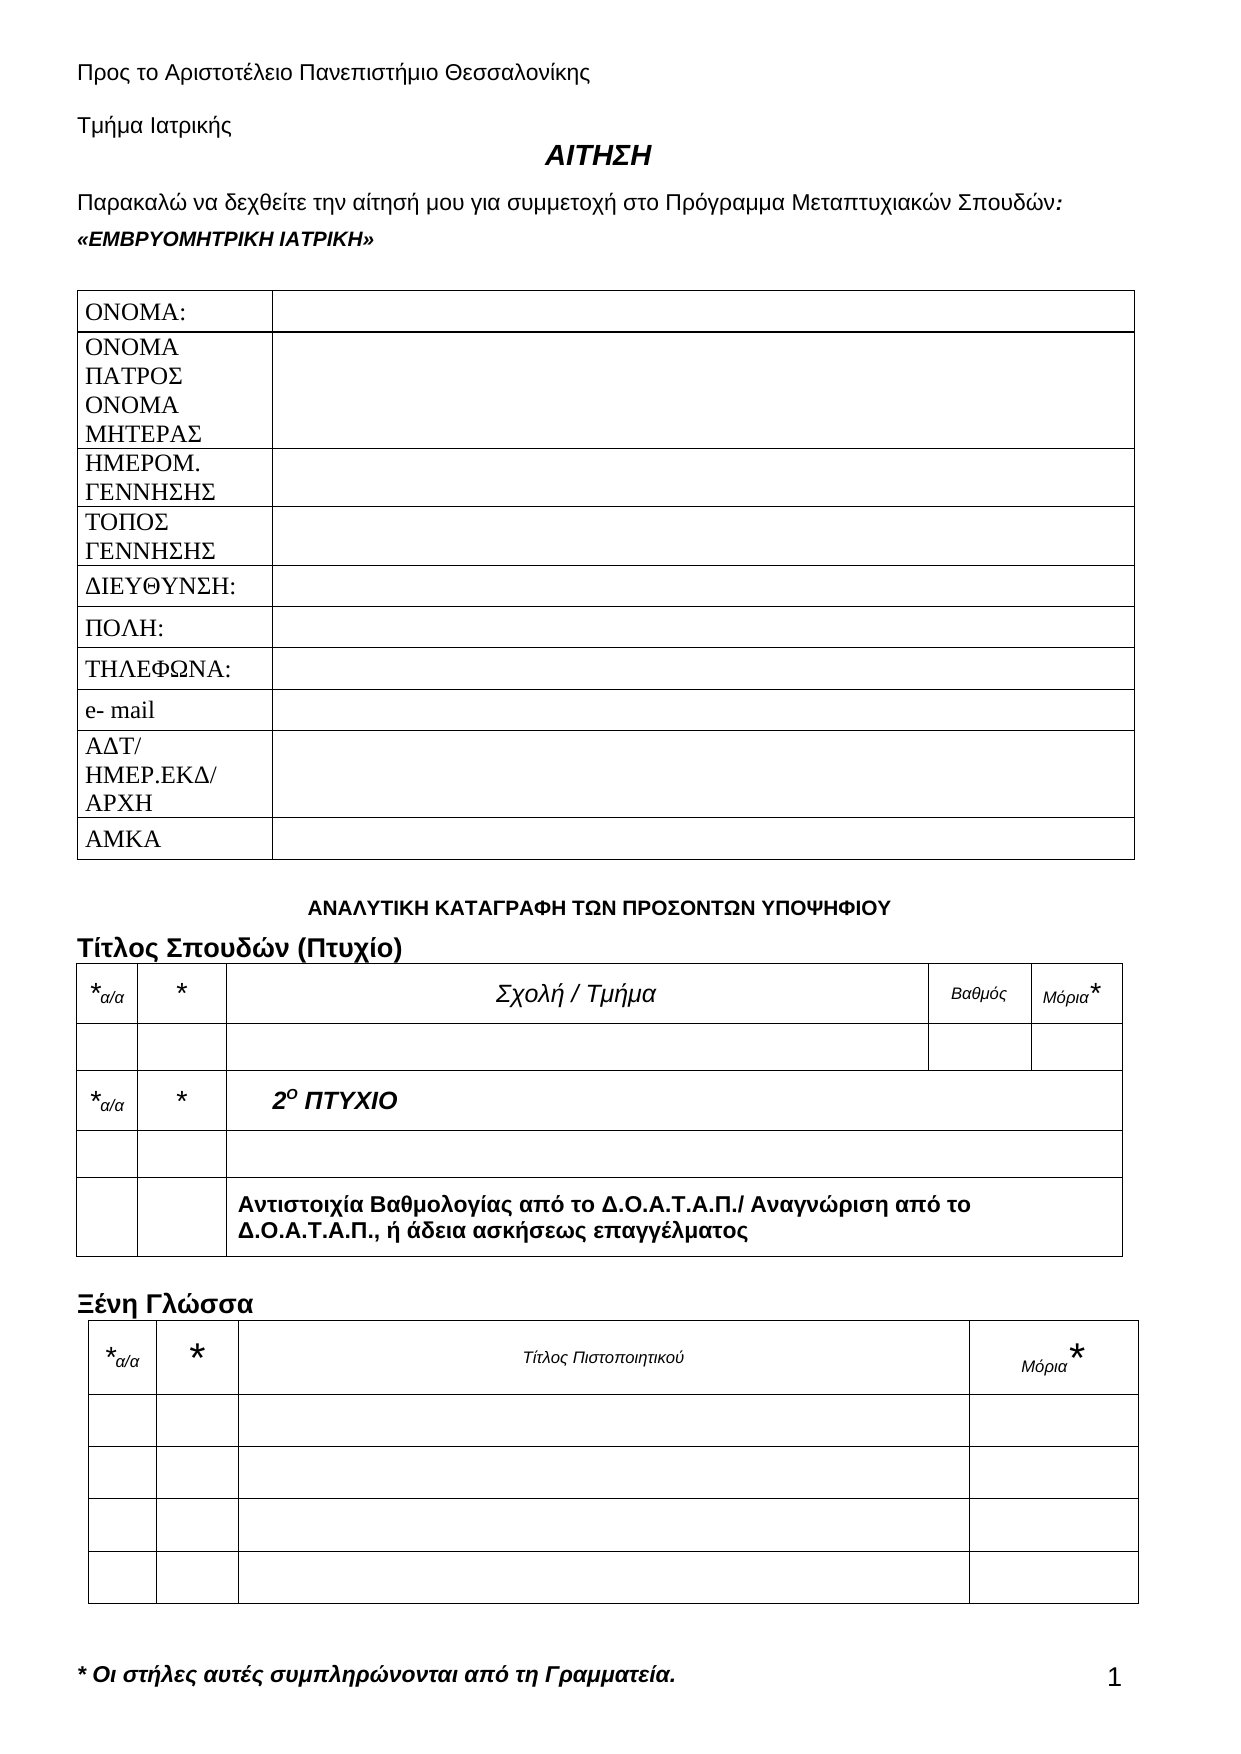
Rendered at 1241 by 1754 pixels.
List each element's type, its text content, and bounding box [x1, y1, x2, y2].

text Παρακαλώ να δεχθείτε την αίτησή μου για συμμετοχή στο Πρόγραμμα Μεταπτυχιακών Σπουδών: [77, 188, 1122, 215]
table_cell Αντιστοιχία Βαθμολογίας από το Δ.Ο.Α.Τ.Α.Π./ Αναγνώριση από το Δ.Ο.Α.Τ.Α.Π., ή άδεια ασκήσεως επαγγέλματος [227, 1178, 1122, 1256]
table_header Βαθμός [929, 964, 1031, 1022]
table_header *α/α [77, 964, 137, 1022]
table_cell [273, 507, 1134, 564]
table_cell [227, 1024, 928, 1070]
table_cell [970, 1447, 1138, 1498]
table_cell [77, 1024, 137, 1070]
table_header ΟΝΟΜΑ: [78, 291, 272, 331]
table_cell 2Ο ΠΤΥΧΙΟ [227, 1071, 1122, 1129]
text Ξένη Γλώσσα [77, 1288, 1122, 1319]
table_cell [157, 1395, 238, 1446]
table_cell [1032, 1024, 1122, 1070]
table_cell [157, 1447, 238, 1498]
table_cell * [138, 1071, 226, 1129]
table_cell [239, 1447, 969, 1498]
text ΑΙΤΗΣΗ [77, 138, 1122, 172]
table_header Σχολή / Τμήμα [227, 964, 928, 1022]
table_cell [157, 1552, 238, 1603]
table_header * [138, 964, 226, 1022]
table_cell ΗΜΕΡΟΜ. ΓΕΝΝΗΣΗΣ [78, 449, 272, 506]
table_header * [157, 1321, 238, 1393]
table_cell [273, 818, 1134, 859]
table_cell [273, 690, 1134, 730]
text ΑΝΑΛΥΤΙΚΗ ΚΑΤΑΓΡΑΦΗ ΤΩΝ ΠΡΟΣΟΝΤΩΝ ΥΠΟΨΗΦΙΟΥ [77, 896, 1122, 919]
text Προς το Αριστοτέλειο Πανεπιστήμιο Θεσσαλονίκης [77, 59, 1122, 85]
table_header Μόρια* [970, 1321, 1138, 1393]
table_cell [239, 1395, 969, 1446]
text Τίτλος Σπουδών (Πτυχίο) [77, 932, 1122, 963]
table_cell [239, 1552, 969, 1603]
text Τμήμα Ιατρικής [77, 112, 1122, 138]
table_cell [273, 449, 1134, 506]
table_cell [970, 1395, 1138, 1446]
table_cell [273, 333, 1134, 447]
table_header [273, 291, 1134, 331]
table_cell [89, 1395, 156, 1446]
table_cell [273, 731, 1134, 817]
table_cell ΠΟΛΗ: [78, 607, 272, 647]
table_cell ΤΗΛΕΦΩΝΑ: [78, 648, 272, 689]
table_cell [970, 1499, 1138, 1551]
table_cell [77, 1178, 137, 1256]
table_cell [157, 1499, 238, 1551]
table_cell [138, 1178, 226, 1256]
table_cell [138, 1131, 226, 1177]
text «ΕΜΒΡΥΟΜΗΤΡΙΚΗ ΙΑΤΡΙΚΗ» [77, 227, 1122, 251]
table_cell ΟΝΟΜΑ ΠΑΤΡΟΣ ΟΝΟΜΑ ΜΗΤΕΡΑΣ [78, 333, 272, 447]
table_cell [239, 1499, 969, 1551]
table_cell [89, 1499, 156, 1551]
table_cell [138, 1024, 226, 1070]
table_cell e- mail [78, 690, 272, 730]
table_cell [89, 1552, 156, 1603]
table_header Μόρια* [1032, 964, 1122, 1022]
table_cell ΔΙΕΥΘΥΝΣΗ: [78, 566, 272, 606]
table_cell [89, 1447, 156, 1498]
table_cell [273, 566, 1134, 606]
table_cell [273, 648, 1134, 689]
table_cell ΑΜΚΑ [78, 818, 272, 859]
table_cell *α/α [77, 1071, 137, 1129]
table_cell [77, 1131, 137, 1177]
table_cell [970, 1552, 1138, 1603]
table_header Τίτλος Πιστοποιητικού [239, 1321, 969, 1393]
table_cell ΤΟΠΟΣ ΓΕΝΝΗΣΗΣ [78, 507, 272, 564]
table_cell [273, 607, 1134, 647]
table_header *α/α [89, 1321, 156, 1393]
table_cell ΑΔΤ/ΗΜΕΡ.ΕΚΔ/ΑΡΧΗ [78, 731, 272, 817]
table_cell [929, 1024, 1031, 1070]
table_cell [227, 1131, 1122, 1177]
